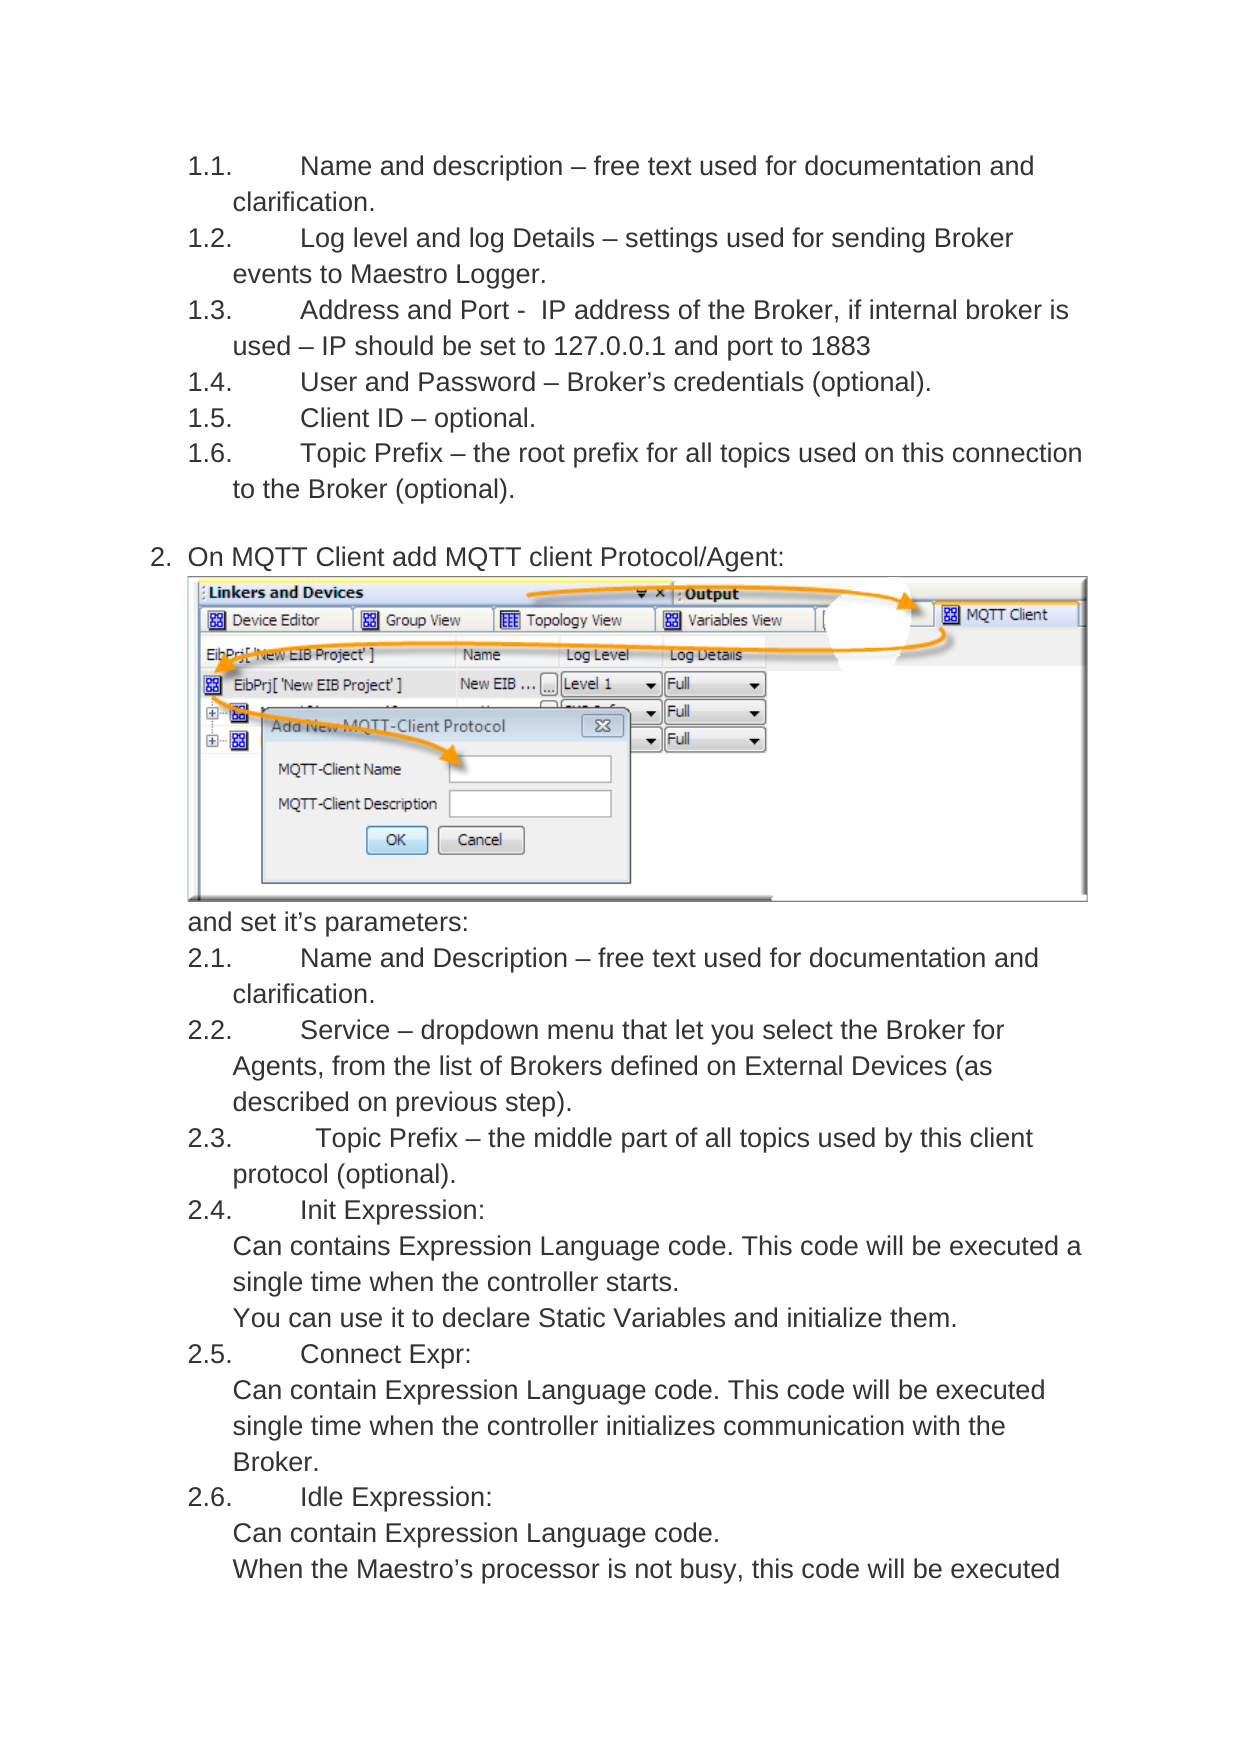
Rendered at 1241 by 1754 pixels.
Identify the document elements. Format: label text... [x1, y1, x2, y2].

list Client ID – optional. [187, 402, 1090, 433]
list Init Expression: Can contains Expression Language code. This code will be executed a single time when the controller starts. You can use it to declare Static Variables and initialize them. [187, 1194, 1090, 1333]
list Topic Prefix – the middle part of all topics used by this client protocol (optional). [187, 1122, 1090, 1189]
list Topic Prefix – the root prefix for all topics used on this connection to the Broker (optional). [187, 437, 1090, 537]
list Service – dropdown menu that let you select the Broker for Agents, from the list of Brokers defined on External Devices (as described on previous step). [187, 1014, 1090, 1117]
list Connect Expr: Can contain Expression Language code. This code will be executed single time when the controller initializes communication with the Broker. [187, 1338, 1090, 1477]
list Name and Description – free text used for documentation and clarification. [187, 942, 1090, 1009]
list Name and description – free text used for documentation and clarification. [187, 150, 1090, 217]
list Log level and log Details – settings used for sending Broker events to Maestro Logger. [187, 222, 1090, 289]
picture [187, 576, 1088, 902]
list User and Password – Broker’s credentials (optional). [187, 366, 1090, 397]
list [187, 1481, 1090, 1584]
list Address and Port - IP address of the Broker, if internal broker is used – IP should be set to 127.0.0.1 and port to 1883 [187, 294, 1090, 361]
